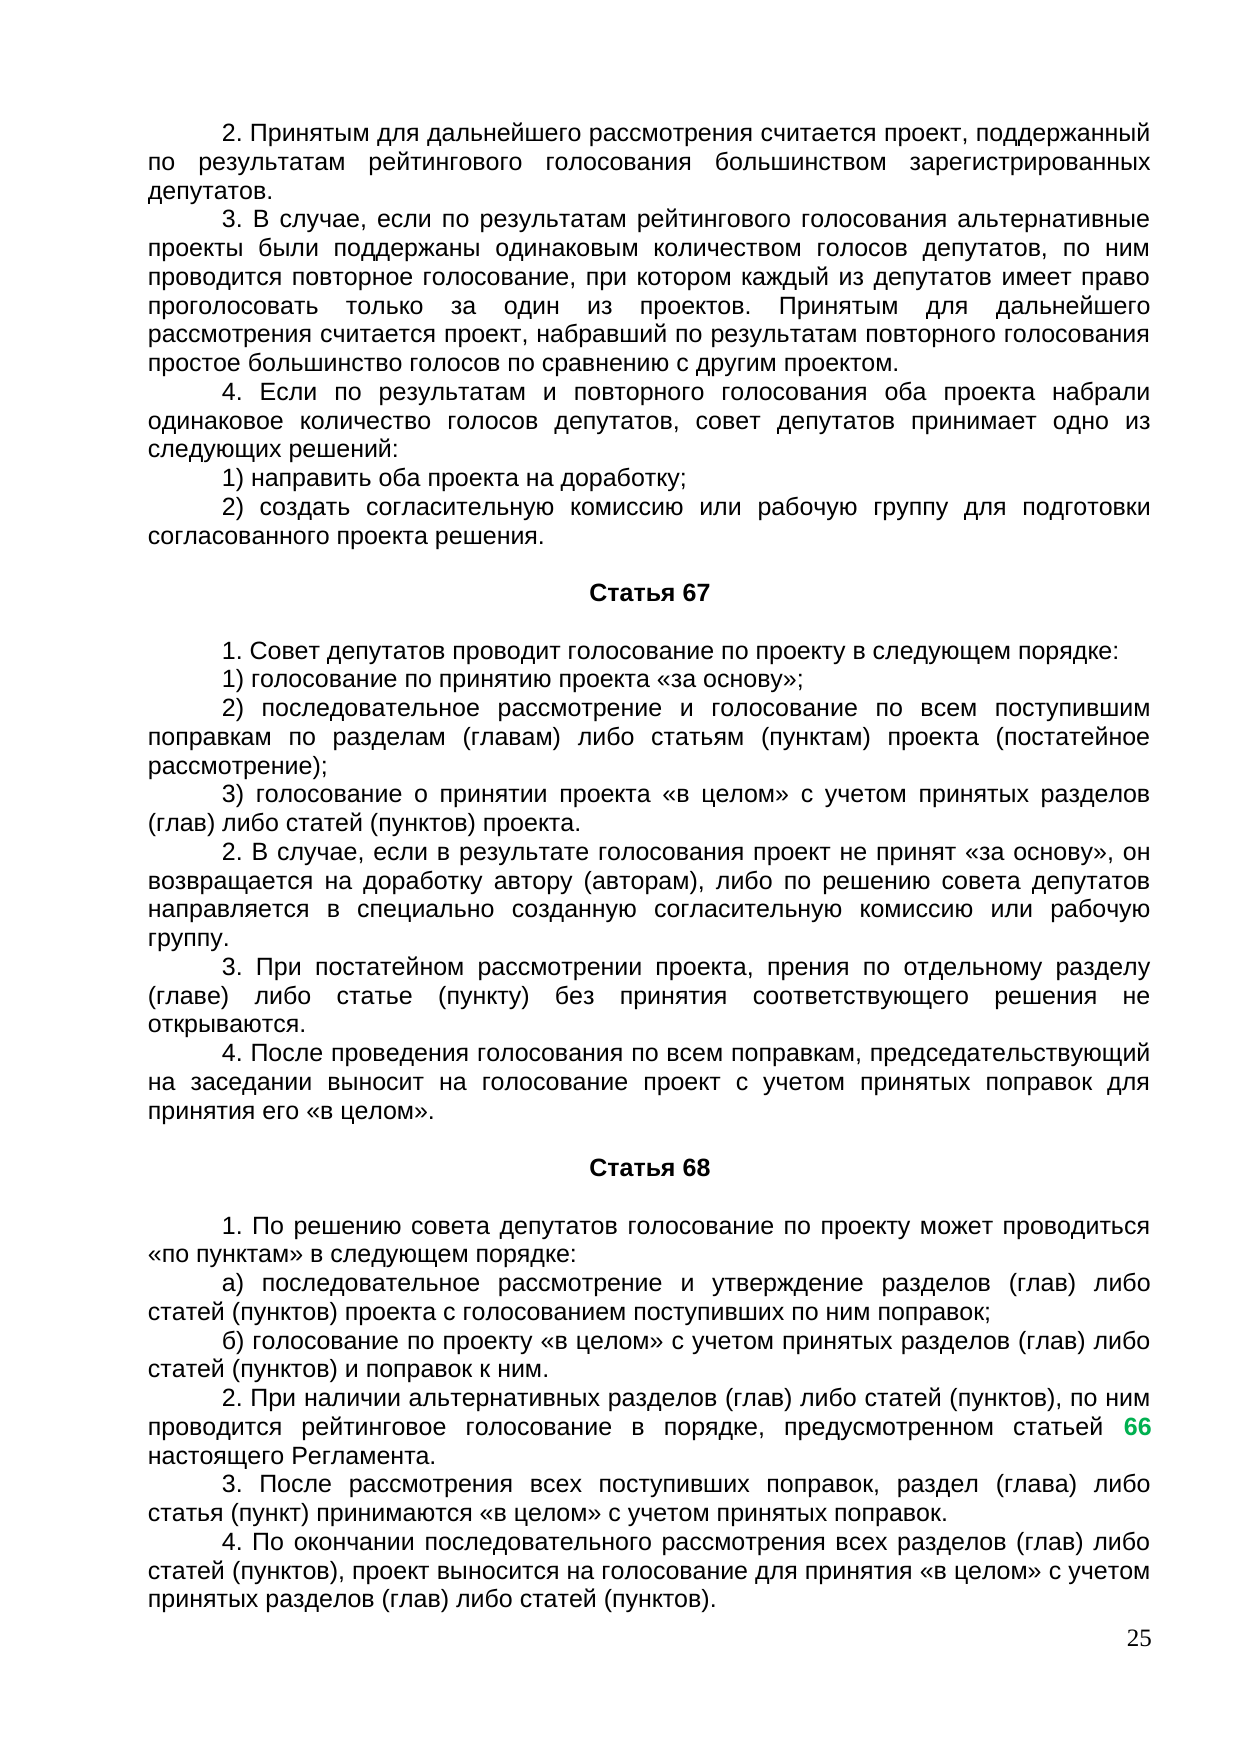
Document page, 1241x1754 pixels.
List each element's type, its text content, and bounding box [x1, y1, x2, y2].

subtitle 4. После проведения голосования по всем поправкам, председательствующий на заседании выносит на голосование проект с учетом принятых поправок для принятия его «в целом». [148, 1038, 1152, 1124]
text 3. При постатейном рассмотрении проекта, прения по отдельному разделу (главе) либо статье (пункту) без принятия соответствующего решения не открываются. [148, 952, 1152, 1038]
text 2. При наличии альтернативных разделов (глав) либо статей (пунктов), по ним проводится рейтинговое голосование в порядке, предусмотренном статьей 66 настоящего Регламента. [148, 1383, 1152, 1469]
subtitle Статья 68 [148, 1153, 1152, 1182]
text 4. Если по результатам и повторного голосования оба проекта набрали одинаковое количество голосов депутатов, совет депутатов принимает одно из следующих решений: [148, 377, 1152, 463]
subtitle Статья 67 [148, 578, 1152, 607]
text 1) направить оба проекта на доработку; [148, 463, 1152, 492]
text 3. В случае, если по результатам рейтингового голосования альтернативные проекты были поддержаны одинаковым количеством голосов депутатов, по ним проводится повторное голосование, при котором каждый из депутатов имеет право проголосовать только за один из проектов. Принятым для дальнейшего рассмотрения считается проект, набравший по результатам повторного голосования простое большинство голосов по сравнению с другим проектом. [148, 204, 1152, 377]
text 3) голосование о принятии проекта «в целом» с учетом принятых разделов (глав) либо статей (пунктов) проекта. [148, 779, 1152, 837]
text 2) создать согласительную комиссию или рабочую группу для подготовки согласованного проекта решения. [148, 492, 1152, 549]
text 1. Совет депутатов проводит голосование по проекту в следующем порядке: [148, 636, 1152, 664]
text 2. Принятым для дальнейшего рассмотрения считается проект, поддержанный по результатам рейтингового голосования большинством зарегистрированных депутатов. [148, 118, 1152, 204]
text 2) последовательное рассмотрение и голосование по всем поступившим поправкам по разделам (главам) либо статьям (пунктам) проекта (постатейное рассмотрение); [148, 693, 1152, 779]
text 1) голосование по принятию проекта «за основу»; [148, 664, 1152, 693]
text 1. По решению совета депутатов голосование по проекту может проводиться «по пунктам» в следующем порядке: [148, 1211, 1152, 1268]
text 4. По окончании последовательного рассмотрения всех разделов (глав) либо статей (пунктов), проект выносится на голосование для принятия «в целом» с учетом принятых разделов (глав) либо статей (пунктов). [148, 1527, 1152, 1613]
text б) голосование по проекту «в целом» с учетом принятых разделов (глав) либо статей (пунктов) и поправок к ним. [148, 1326, 1152, 1383]
text а) последовательное рассмотрение и утверждение разделов (глав) либо статей (пунктов) проекта с голосованием поступивших по ним поправок; [148, 1268, 1152, 1326]
text 3. После рассмотрения всех поступивших поправок, раздел (глава) либо статья (пункт) принимаются «в целом» с учетом принятых поправок. [148, 1469, 1152, 1527]
text 2. В случае, если в результате голосования проект не принят «за основу», он возвращается на доработку автору (авторам), либо по решению совета депутатов направляется в специально созданную согласительную комиссию или рабочую группу. [148, 837, 1152, 952]
